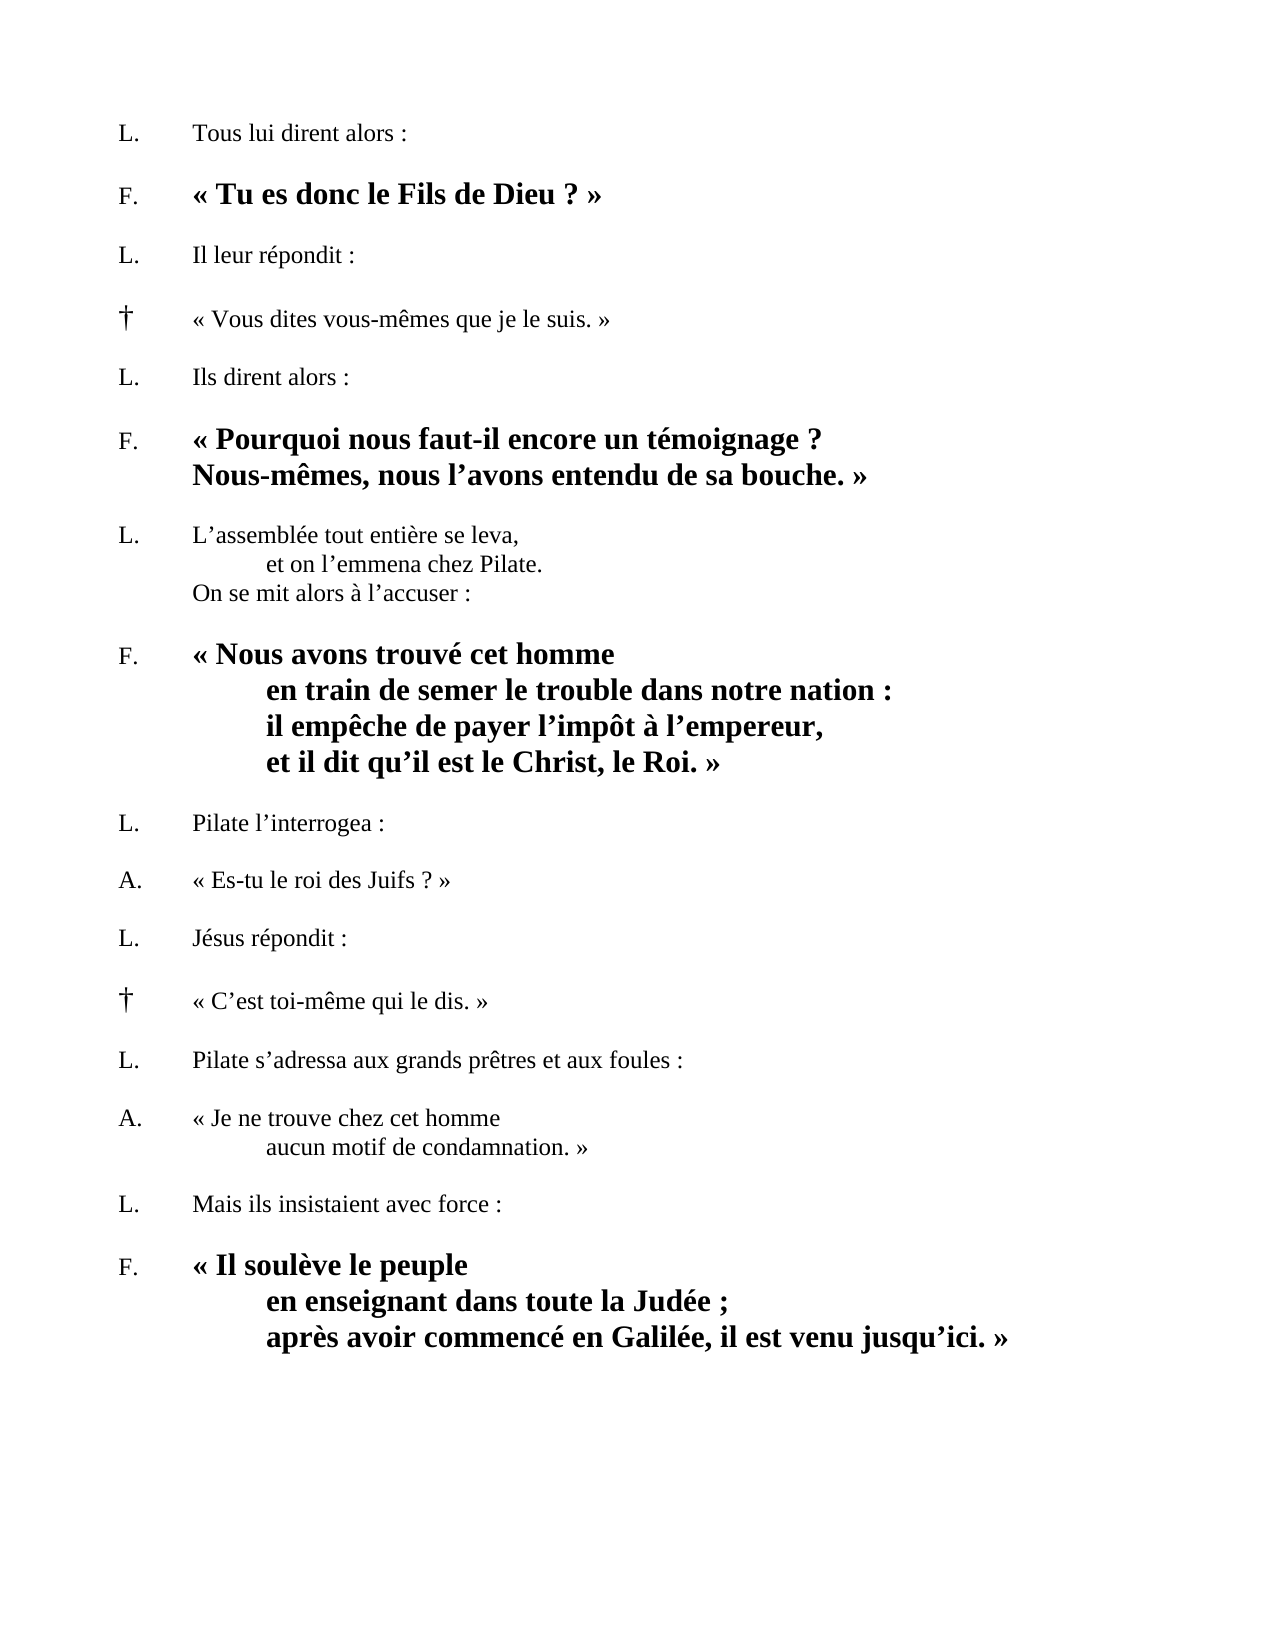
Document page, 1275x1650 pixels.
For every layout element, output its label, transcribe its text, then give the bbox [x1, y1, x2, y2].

text L. Mais ils insistaient avec force : [118, 1189, 1157, 1218]
text L. Tous lui dirent alors : [118, 118, 1157, 147]
text F. « Pourquoi nous faut-il encore un témoignage ? [118, 420, 1157, 456]
text et il dit qu’il est le Christ, le Roi. » [118, 743, 1157, 779]
text L. Jésus répondit : [118, 923, 1157, 952]
text † « C’est toi-même qui le dis. » [118, 981, 1157, 1017]
text A. « Es-tu le roi des Juifs ? » [118, 866, 1157, 894]
text aucun motif de condamnation. » [118, 1132, 1157, 1160]
text On se mit alors à l’accuser : [118, 578, 1157, 607]
text L. Pilate s’adressa aux grands prêtres et aux foules : [118, 1045, 1157, 1074]
text en train de semer le trouble dans notre nation : [118, 672, 1157, 707]
text et on l’emmena chez Pilate. [118, 549, 1157, 578]
text L. Ils dirent alors : [118, 362, 1157, 391]
text F. « Tu es donc le Fils de Dieu ? » [118, 176, 1157, 212]
text Nous-mêmes, nous l’avons entendu de sa bouche. » [118, 456, 1157, 492]
text † « Vous dites vous-mêmes que je le suis. » [118, 298, 1157, 334]
text il empêche de payer l’impôt à l’empereur, [118, 707, 1157, 743]
text A. « Je ne trouve chez cet homme [118, 1103, 1157, 1132]
text L. L’assemblée tout entière se leva, [118, 521, 1157, 549]
text F. « Il soulève le peuple [118, 1247, 1157, 1282]
text L. Pilate l’interrogea : [118, 808, 1157, 837]
text en enseignant dans toute la Judée ; [118, 1282, 1157, 1318]
text L. Il leur répondit : [118, 240, 1157, 269]
text après avoir commencé en Galilée, il est venu jusqu’ici. » [118, 1318, 1157, 1354]
text F. « Nous avons trouvé cet homme [118, 636, 1157, 672]
